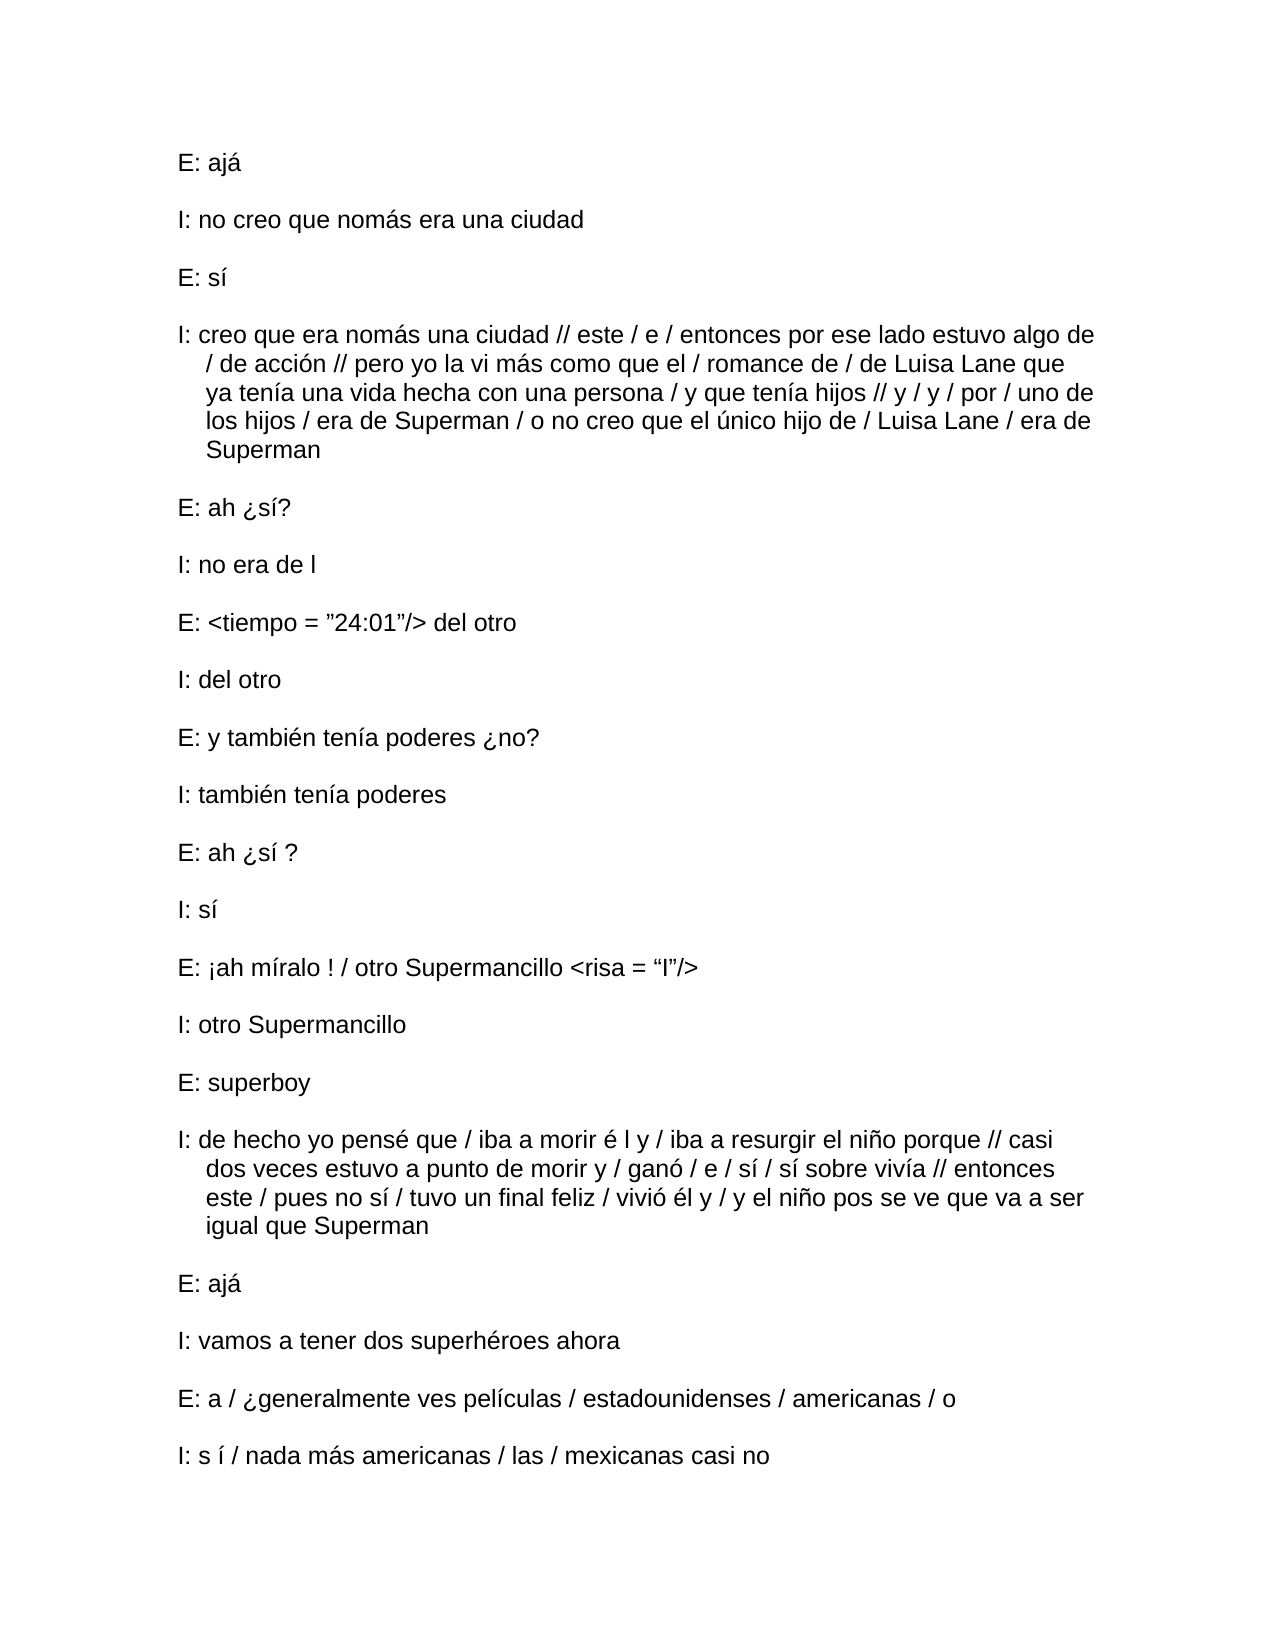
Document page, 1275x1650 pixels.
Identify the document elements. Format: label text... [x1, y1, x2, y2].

text E: ajá [177, 148, 1098, 176]
text I: de hecho yo pensé que / iba a morir é l y / iba a resurgir el niño porque // casi dos veces estuvo a punto de morir y / ganó / e / sí / sí sobre vivía // entonces este / pues no sí / tuvo un final feliz / vivió él y / y el niño pos se ve que va a ser igual que Superman [177, 1125, 1098, 1240]
text I: no era de l [177, 550, 1098, 579]
text E: a / ¿generalmente ves películas / estadounidenses / americanas / o [177, 1384, 1098, 1413]
text I: s í / nada más americanas / las / mexicanas casi no [177, 1441, 1098, 1470]
text E: <tiempo = ”24:01”/> del otro [177, 608, 1098, 636]
text I: no creo que nomás era una ciudad [177, 205, 1098, 234]
text I: también tenía poderes [177, 780, 1098, 809]
text I: otro Supermancillo [177, 1010, 1098, 1039]
text E: y también tenía poderes ¿no? [177, 723, 1098, 751]
text I: sí [177, 895, 1098, 924]
text E: ah ¿sí ? [177, 838, 1098, 866]
text I: vamos a tener dos superhéroes ahora [177, 1326, 1098, 1355]
text E: ah ¿sí? [177, 493, 1098, 521]
text I: del otro [177, 665, 1098, 694]
text E: sí [177, 263, 1098, 291]
text E: ¡ah míralo ! / otro Supermancillo <risa = “I”/> [177, 953, 1098, 981]
text E: superboy [177, 1068, 1098, 1096]
text I: creo que era nomás una ciudad // este / e / entonces por ese lado estuvo algo de / de acción // pero yo la vi más como que el / romance de / de Luisa Lane que ya tenía una vida hecha con una persona / y que tenía hijos // y / y / por / uno de los hijos / era de Superman / o no creo que el único hijo de / Luisa Lane / era de Superman [177, 320, 1098, 464]
text E: ajá [177, 1269, 1098, 1298]
